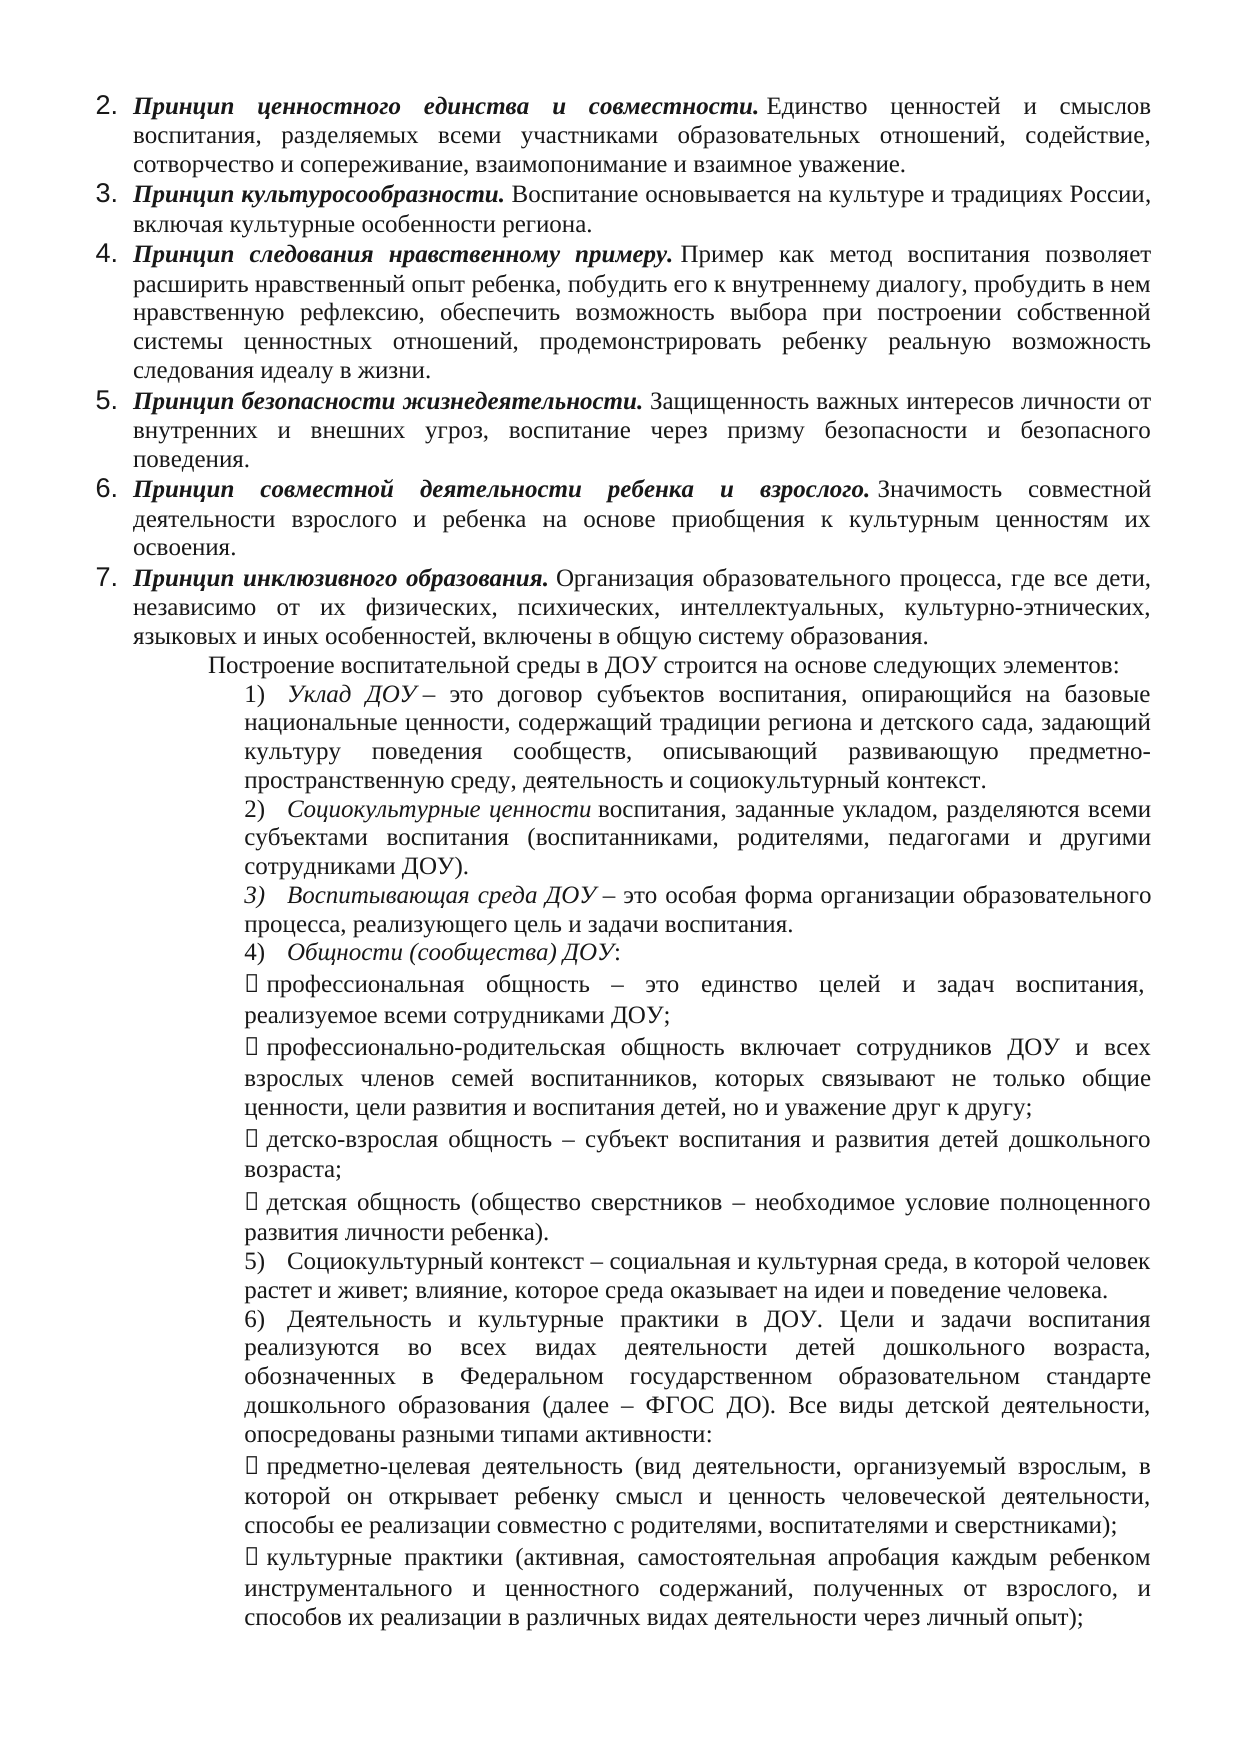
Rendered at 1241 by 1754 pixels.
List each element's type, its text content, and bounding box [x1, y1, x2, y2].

text 4) Общности (сообщества) ДОУ: [244, 937, 1152, 966]
list Принцип культуросообразности. Воспитание основывается на культуре и традициях России, включая культурные особенности региона. [95, 177, 1152, 237]
list Принцип безопасности жизнедеятельности. Защищенность важных интересов личности от внутренних и внешних угроз, воспитание через призму безопасности и безопасного поведения. [95, 384, 1152, 472]
list Принцип ценностного единства и совместности. Единство ценностей и смыслов воспитания, разделяемых всеми участниками образовательных отношений, содействие, сотворчество и сопереживание, взаимопонимание и взаимное уважение. [95, 89, 1152, 177]
text 6) Деятельность и культурные практики в ДОУ. Цели и задачи воспитания реализуются во всех видах деятельности детей дошкольного возраста, обозначенных в Федеральном государственном образовательном стандарте дошкольного образования (далее – ФГОС ДО). Все виды детской деятельности, опосредованы разными типами активности: [244, 1304, 1152, 1447]
text  предметно-целевая деятельность (вид деятельности, организуемый взрослым, в которой он открывает ребенку смысл и ценность человеческой деятельности, способы ее реализации совместно с родителями, воспитателями и сверстниками); [244, 1447, 1152, 1539]
text  культурные практики (активная, самостоятельная апробация каждым ребенком инструментального и ценностного содержаний, полученных от взрослого, и способов их реализации в различных видах деятельности через личный опыт); [244, 1539, 1152, 1631]
list Принцип инклюзивного образования. Организация образовательного процесса, где все дети, независимо от их физических, психических, интеллектуальных, культурно-этнических, языковых и иных особенностей, включены в общую систему образования. [95, 561, 1152, 650]
text  детско-взрослая общность – субъект воспитания и развития детей дошкольного возраста; [244, 1121, 1152, 1183]
text 2) Социокультурные ценности воспитания, заданные укладом, разделяются всеми субъектами воспитания (воспитанниками, родителями, педагогами и другими сотрудниками ДОУ). [244, 794, 1152, 880]
text  профессиональная общность – это единство целей и задач воспитания, реализуемое всеми сотрудниками ДОУ; [244, 966, 1152, 1029]
text 5) Социокультурный контекст – социальная и культурная среда, в которой человек растет и живет; влияние, которое среда оказывает на идеи и поведение человека. [244, 1246, 1152, 1304]
text  профессионально-родительская общность включает сотрудников ДОУ и всех взрослых членов семей воспитанников, которых связывают не только общие ценности, цели развития и воспитания детей, но и уважение друг к другу; [244, 1029, 1152, 1121]
list Принцип совместной деятельности ребенка и взрослого. Значимость совместной деятельности взрослого и ребенка на основе приобщения к культурным ценностям их освоения. [95, 472, 1152, 561]
text 1) Уклад ДОУ – это договор субъектов воспитания, опирающийся на базовые национальные ценности, содержащий традиции региона и детского сада, задающий культуру поведения сообществ, описывающий развивающую предметно-пространственную среду, деятельность и социокультурный контекст. [244, 679, 1152, 794]
text Построение воспитательной среды в ДОУ строится на основе следующих элементов: [170, 650, 1152, 679]
text  детская общность (общество сверстников – необходимое условие полноценного развития личности ребенка). [244, 1183, 1152, 1246]
list Принцип следования нравственному примеру. Пример как метод воспитания позволяет расширить нравственный опыт ребенка, побудить его к внутреннему диалогу, пробудить в нем нравственную рефлексию, обеспечить возможность выбора при построении собственной системы ценностных отношений, продемонстрировать ребенку реальную возможность следования идеалу в жизни. [95, 237, 1152, 384]
text 3) Воспитывающая среда ДОУ – это особая форма организации образовательного процесса, реализующего цель и задачи воспитания. [244, 880, 1152, 937]
